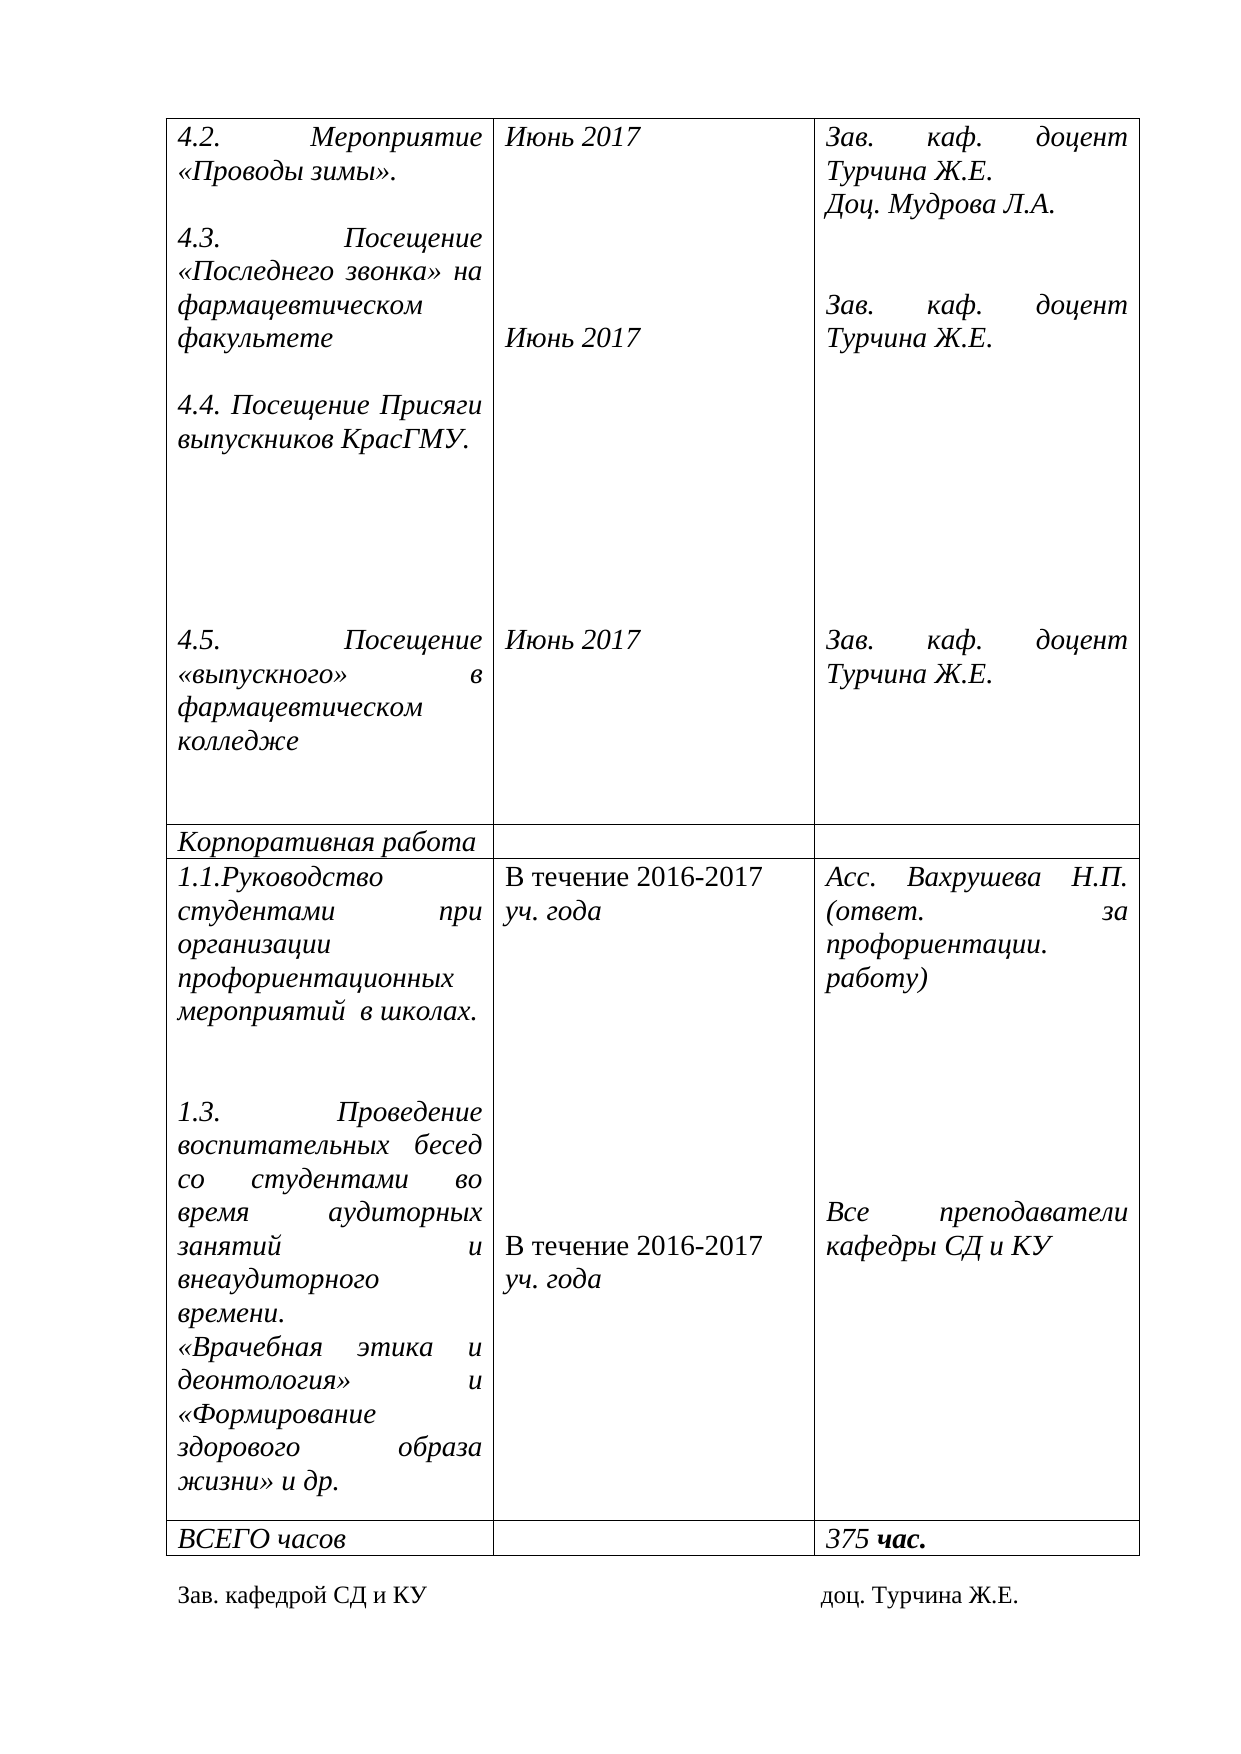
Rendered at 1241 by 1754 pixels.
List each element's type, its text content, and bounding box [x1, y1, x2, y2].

table_cell 375 час. [815, 1521, 1139, 1555]
table_cell [494, 1521, 814, 1555]
table_cell [494, 825, 814, 858]
table_cell 1.1.Руководство студентами при организации профориентационных мероприятий в школах. 1.3. Проведение воспитательных бесед со студентами во время аудиторных занятий и внеаудиторного времени. «Врачебная этика и деонтология» и «Формирование здорового образа жизни» и др. [167, 859, 493, 1520]
table_cell [815, 825, 1139, 858]
table_cell Корпоративная работа [167, 825, 493, 858]
table_cell Асс. Вахрушева Н.П. (ответ. за профориентации. работу) Все преподаватели кафедры СД и КУ [815, 859, 1139, 1520]
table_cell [494, 119, 814, 823]
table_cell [167, 119, 493, 823]
table_cell ВСЕГО часов [167, 1521, 493, 1555]
text Зав. кафедрой СД и КУ доц. Турчина Ж.Е. [177, 1580, 1152, 1608]
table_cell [815, 119, 1139, 823]
table_cell В течение 2016-2017 уч. года В течение 2016-2017 уч. года [494, 859, 814, 1520]
